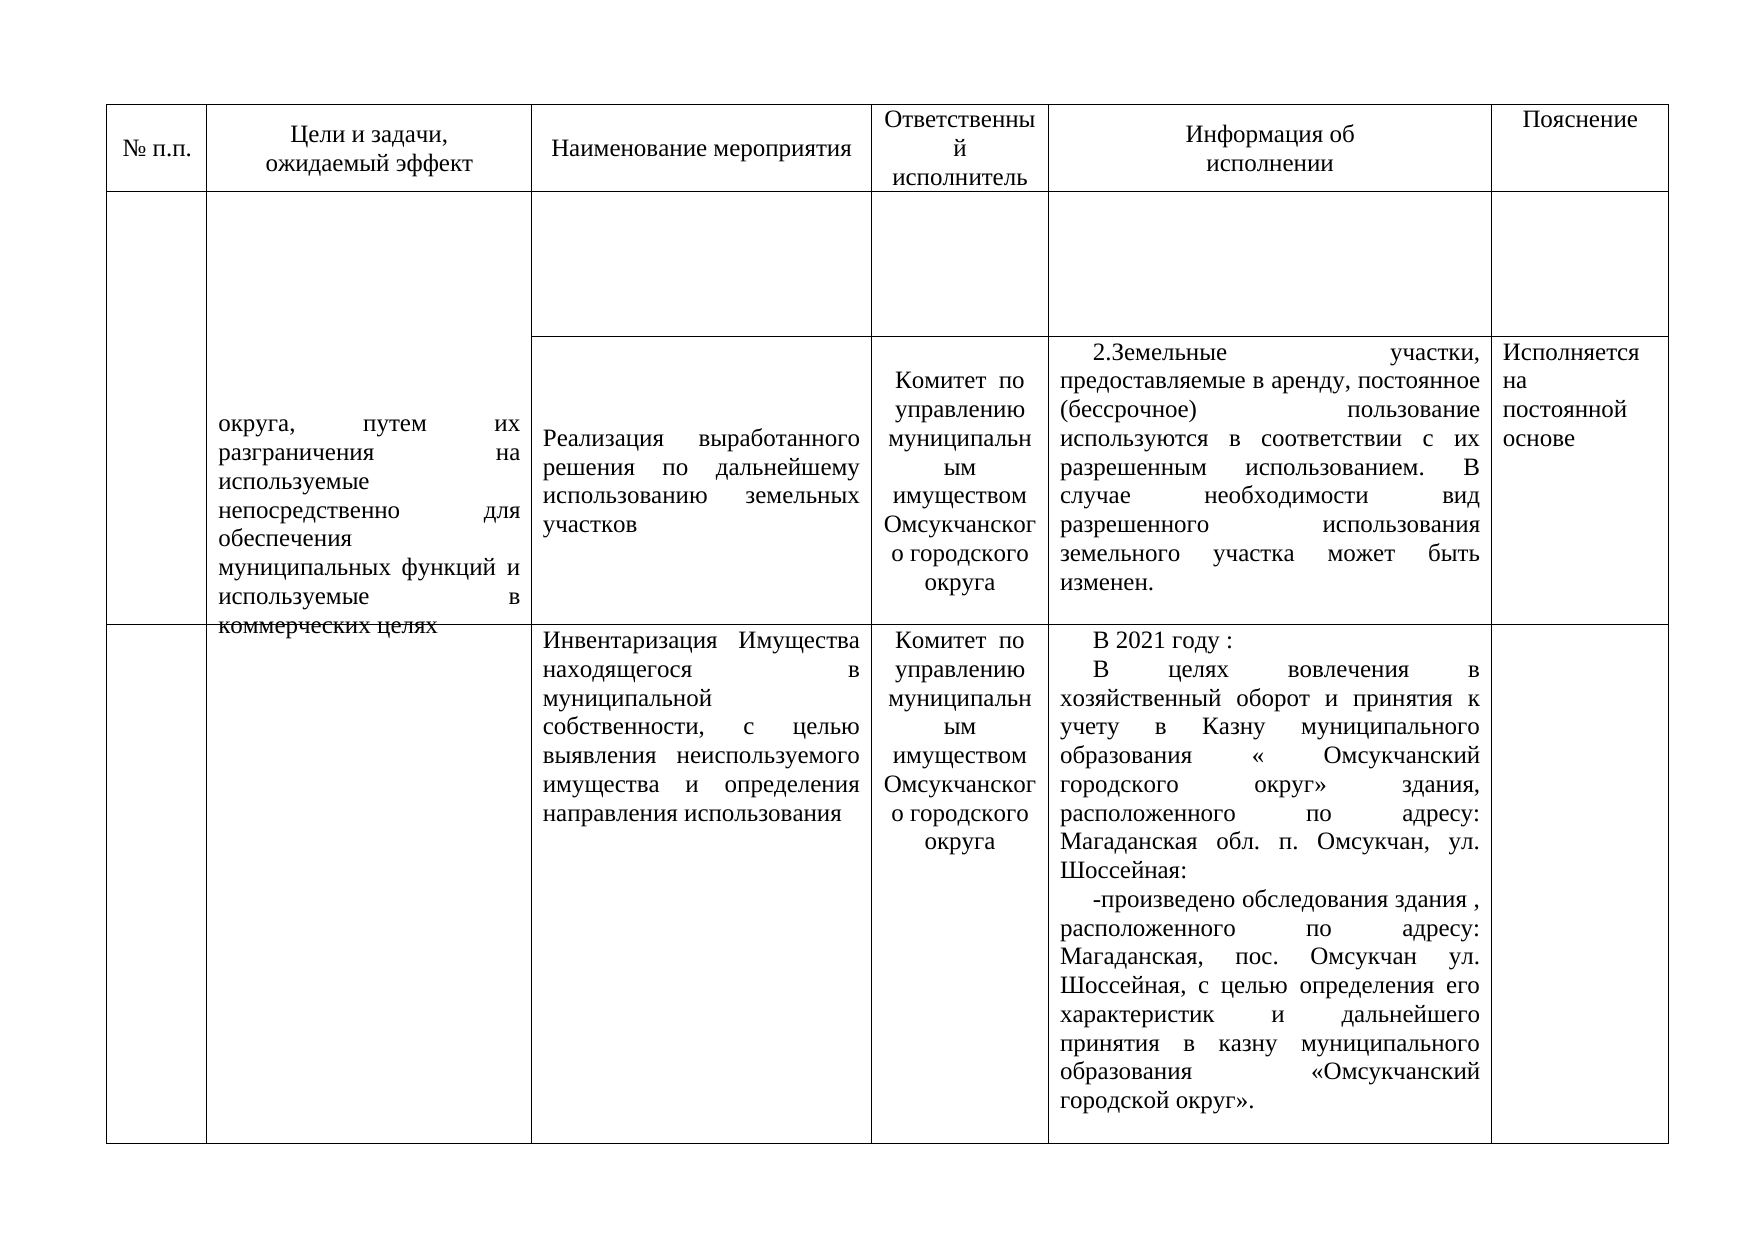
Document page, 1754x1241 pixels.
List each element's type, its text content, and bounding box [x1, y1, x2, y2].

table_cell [1049, 625, 1491, 1143]
table_cell [107, 625, 206, 1143]
table_cell [872, 192, 1048, 336]
table_header № п.п. [107, 105, 206, 191]
table_cell [1492, 192, 1668, 336]
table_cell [872, 337, 1048, 624]
table_cell [207, 625, 531, 1143]
table_cell Исполняется на постоянной основе [1492, 337, 1668, 624]
table_cell 2.Земельные участки, предоставляемые в аренду, постоянное (бессрочное) пользование используются в соответствии с их разрешенным использованием. В случае необходимости вид разрешенного использования земельного участка может быть изменен. [1049, 337, 1491, 624]
table_header Цели и задачи, ожидаемый эффект [207, 105, 531, 191]
table_header Информация об исполнении [1049, 105, 1491, 191]
table_header Ответственный исполнитель [872, 105, 1048, 191]
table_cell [532, 625, 871, 1143]
table_cell [1492, 625, 1668, 1143]
table_cell [532, 192, 871, 336]
table_cell Реализация выработанного решения по дальнейшему использованию земельных участков [532, 337, 871, 624]
table_header Наименование мероприятия [532, 105, 871, 191]
table_header Пояснение [1492, 105, 1668, 191]
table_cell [872, 625, 1048, 1143]
table_cell [1049, 192, 1491, 336]
